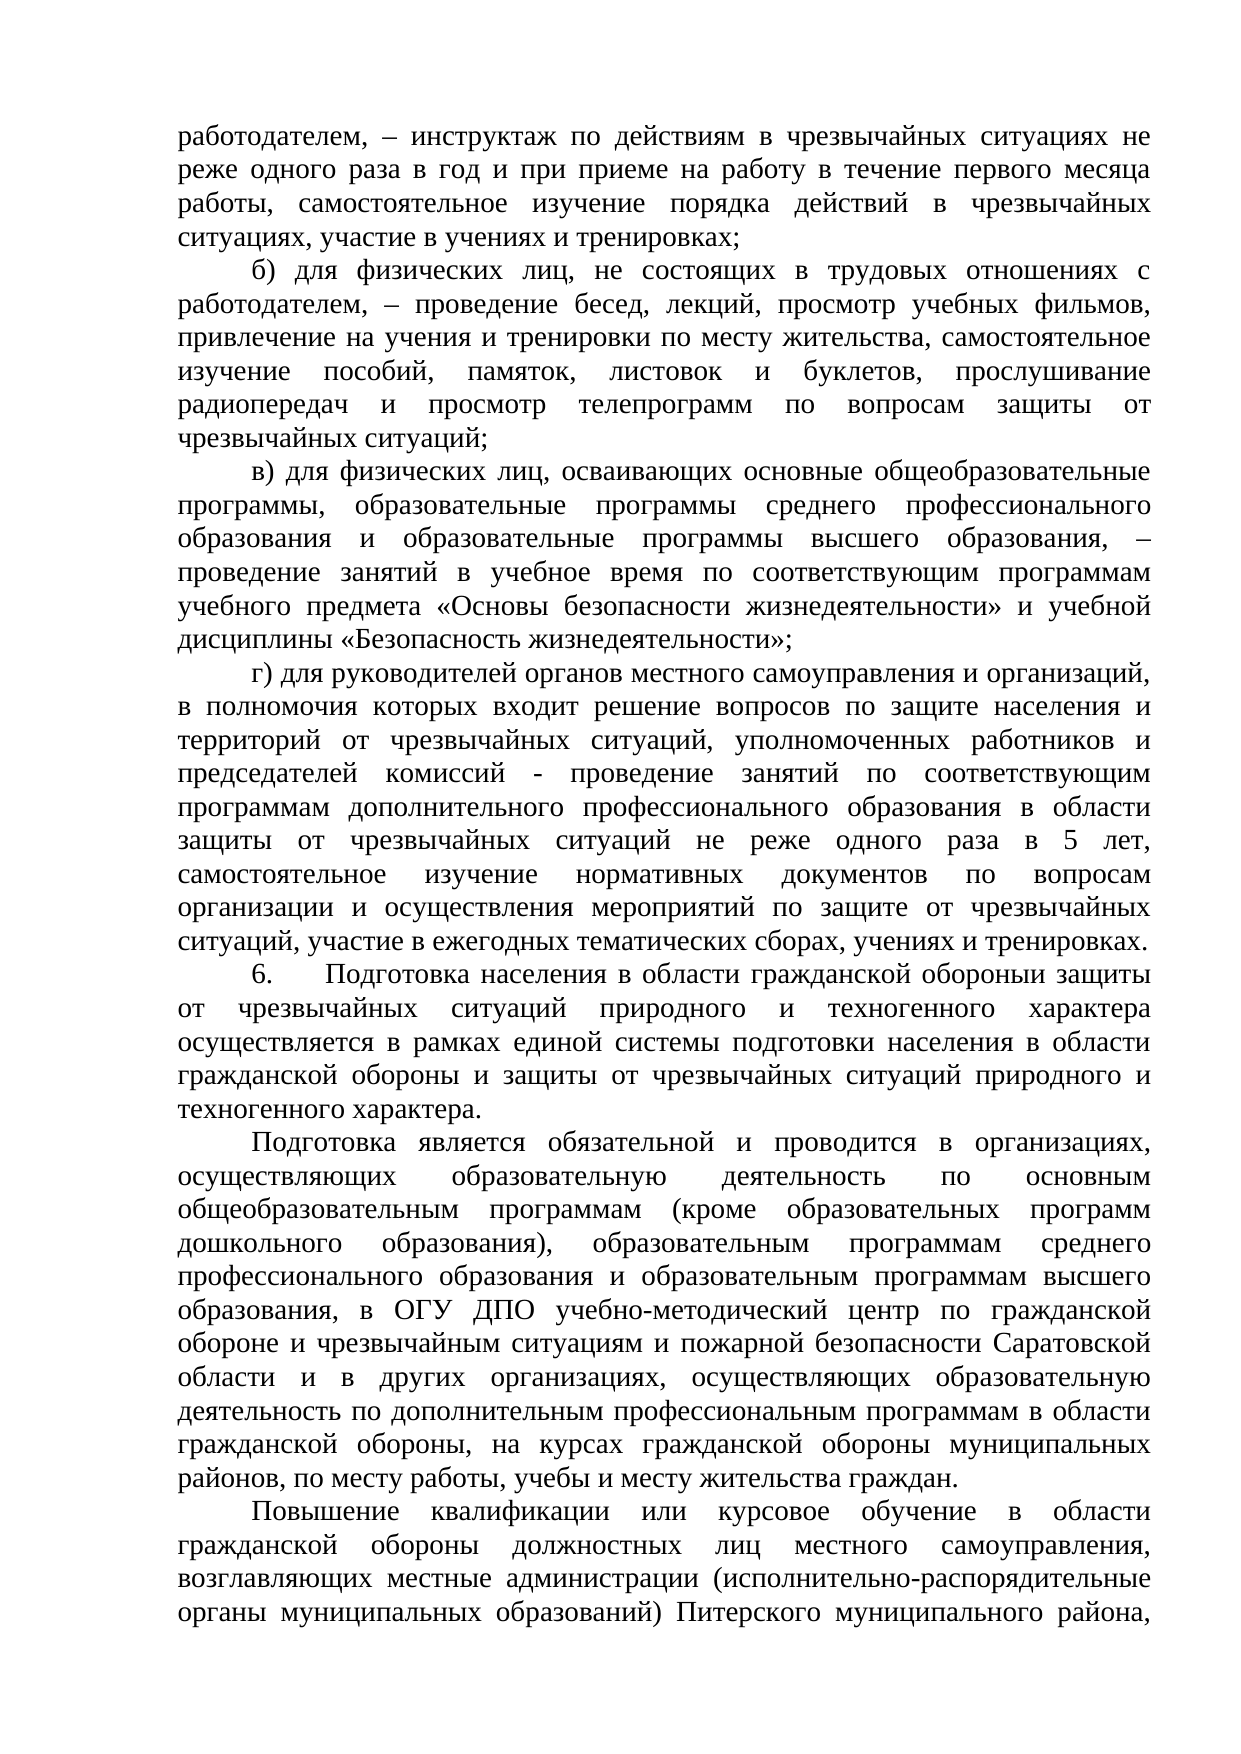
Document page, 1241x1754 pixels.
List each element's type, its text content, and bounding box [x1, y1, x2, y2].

text Подготовка является обязательной и проводится в организациях, осуществляющих образовательную деятельность по основным общеобразовательным программам (кроме образовательных программ дошкольного образования), образовательным программам среднего профессионального образования и образовательным программам высшего образования, в ОГУ ДПО учебно-методический центр по гражданской обороне и чрезвычайным ситуациям и пожарной безопасности Саратовской области и в других организациях, осуществляющих образовательную деятельность по дополнительным профессиональным программам в области гражданской обороны, на курсах гражданской обороны муниципальных районов, по месту работы, учебы и месту жительства граждан. [177, 1124, 1152, 1493]
text б) для физических лиц, не состоящих в трудовых отношениях с работодателем, – проведение бесед, лекций, просмотр учебных фильмов, привлечение на учения и тренировки по месту жительства, самостоятельное изучение пособий, памяток, листовок и буклетов, прослушивание радиопередач и просмотр телепрограмм по вопросам защиты от чрезвычайных ситуаций; [177, 252, 1152, 453]
list Подготовка населения в области гражданской обороныи защиты от чрезвычайных ситуаций природного и техногенного характера осуществляется в рамках единой системы подготовки населения в области гражданской обороны и защиты от чрезвычайных ситуаций природного и техногенного характера. [177, 957, 1152, 1124]
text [177, 1493, 1152, 1627]
text г) для руководителей органов местного самоуправления и организаций, в полномочия которых входит решение вопросов по защите населения и территорий от чрезвычайных ситуаций, уполномоченных работников и председателей комиссий - проведение занятий по соответствующим программам дополнительного профессионального образования в области защиты от чрезвычайных ситуаций не реже одного раза в 5 лет, самостоятельное изучение нормативных документов по вопросам организации и осуществления мероприятий по защите от чрезвычайных ситуаций, участие в ежегодных тематических сборах, учениях и тренировках. [177, 655, 1152, 957]
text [177, 118, 1152, 252]
text в) для физических лиц, осваивающих основные общеобразовательные программы, образовательные программы среднего профессионального образования и образовательные программы высшего образования, – проведение занятий в учебное время по соответствующим программам учебного предмета «Основы безопасности жизнедеятельности» и учебной дисциплины «Безопасность жизнедеятельности»; [177, 453, 1152, 655]
